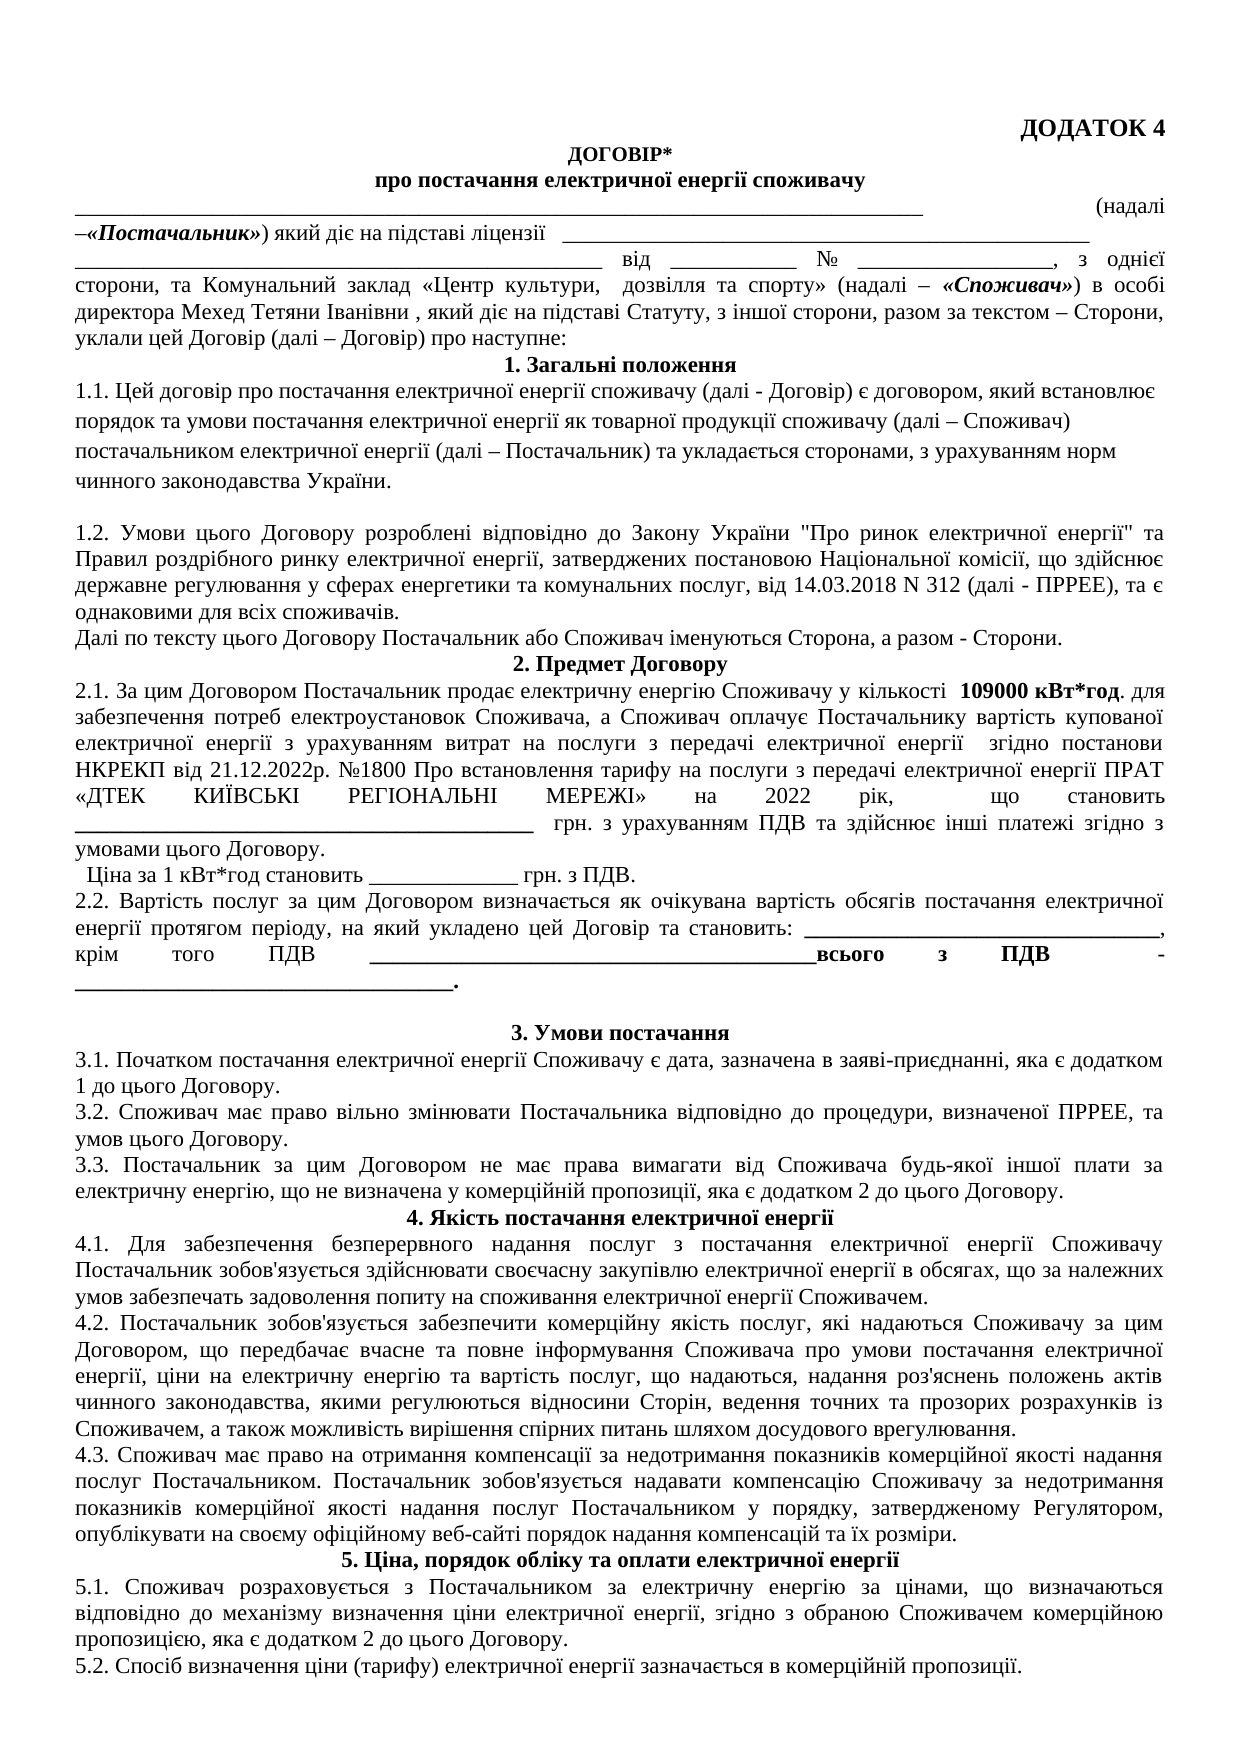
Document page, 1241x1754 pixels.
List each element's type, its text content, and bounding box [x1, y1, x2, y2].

text 3.1. Початком постачання електричної енергії Споживачу є дата, зазначена в заяві-приєднанні, яка є додатком 1 до цього Договору. [75, 1046, 1165, 1098]
text 3.3. Постачальник за цим Договором не має права вимагати від Споживача будь-якої іншої плати за електричну енергію, що не визначена у комерційній пропозиції, яка є додатком 2 до цього Договору. [75, 1151, 1165, 1204]
text 1. Загальні положення [75, 351, 1165, 377]
text 3. Умови постачання [75, 1019, 1165, 1046]
text 2.2. Вартість послуг за цим Договором визначається як очікувана вартість обсягів постачання електричної енергії протягом періоду, на який укладено цей Договір та становить: _______________________________, крім того ПДВ _______________________________________всього з ПДВ - _________________________________. [75, 888, 1165, 993]
text 1.1. Цей договір про постачання електричної енергії споживачу (далі - Договір) є договором, який встановлює порядок та умови постачання електричної енергії як товарної продукції споживачу (далі – Споживач) постачальником електричної енергії (далі – Постачальник) та укладається сторонами, з урахуванням норм чинного законодавства України. [75, 377, 1165, 494]
text 4.2. Постачальник зобов'язується забезпечити комерційну якість послуг, які надаються Споживачу за цим Договором, що передбачає вчасне та повне інформування Споживача про умови постачання електричної енергії, ціни на електричну енергію та вартість послуг, що надаються, надання роз'яснень положень актів чинного законодавства, якими регулюються відносини Сторін, ведення точних та прозорих розрахунків із Споживачем, а також можливість вирішення спірних питань шляхом досудового врегулювання. [75, 1309, 1165, 1441]
text Далі по тексту цього Договору Постачальник або Споживач іменуються Сторона, а разом - Сторони. [75, 624, 1165, 650]
text 1.2. Умови цього Договору розроблені відповідно до Закону України "Про ринок електричної енергії" та Правил роздрібного ринку електричної енергії, затверджених постановою Національної комісії, що здійснює державне регулювання у сферах енергетики та комунальних послуг, від 14.03.2018 N 312 (далі - ПРРЕЕ), та є однаковими для всіх споживачів. [75, 519, 1165, 624]
text 3.2. Споживач має право вільно змінювати Постачальника відповідно до процедури, визначеної ПРРЕЕ, та умов цього Договору. [75, 1098, 1165, 1151]
text ______________________________________________ від ___________ № _________________, з однієї сторони, та Комунальний заклад «Центр культури, дозвілля та спорту» (надалі – «Споживач») в особі директора Мехед Тетяни Іванівни , який діє на підставі Статуту, з іншої сторони, разом за текстом – Сторони, уклали цей Договір (далі – Договір) про наступне: [75, 245, 1165, 351]
text 4.1. Для забезпечення безперервного надання послуг з постачання електричної енергії Споживачу Постачальник зобов'язується здійснювати своєчасну закупівлю електричної енергії в обсягах, що за належних умов забезпечать задоволення попиту на споживання електричної енергії Споживачем. [75, 1230, 1165, 1309]
text 2.1. За цим Договором Постачальник продає електричну енергію Споживачу у кількості 109000 кВт*год. для забезпечення потреб електроустановок Споживача, а Споживач оплачує Постачальнику вартість купованої електричної енергії з урахуванням витрат на послуги з передачі електричної енергії згідно постанови НКРЕКП від 21.12.2022р. №1800 Про встановлення тарифу на послуги з передачі електричної енергії ПРАТ «ДТЕК КИЇВСЬКІ РЕГІОНАЛЬНІ МЕРЕЖІ» на 2022 рік, що становить ________________________________________ грн. з урахуванням ПДВ та здійснює інші платежі згідно з умовами цього Договору. [75, 782, 1165, 861]
text 5. Ціна, порядок обліку та оплати електричної енергії [75, 1546, 1165, 1573]
text Ціна за 1 кВт*год становить _____________ грн. з ПДВ. [75, 861, 1165, 888]
text 5.1. Споживач розраховується з Постачальником за електричну енергію за цінами, що визначаються відповідно до механізму визначення ціни електричної енергії, згідно з обраною Споживачем комерційною пропозицією, яка є додатком 2 до цього Договору. [75, 1573, 1165, 1652]
text 4.3. Споживач має право на отримання компенсації за недотримання показників комерційної якості надання послуг Постачальником. Постачальник зобов'язується надавати компенсацію Споживачу за недотримання показників комерційної якості надання послуг Постачальником у порядку, затвердженому Регулятором, опублікувати на своєму офіційному веб-сайті порядок надання компенсацій та їх розміри. [75, 1441, 1165, 1546]
text 5.2. Спосіб визначення ціни (тарифу) електричної енергії зазначається в комерційній пропозиції. [75, 1652, 1165, 1678]
text __________________________________________________________________________ (надалі –«Постачальник») який діє на підставі ліцензії ______________________________________________ [75, 192, 1165, 245]
text 2. Предмет Договору [75, 650, 1165, 677]
text ДОГОВІР* про постачання електричної енергії споживачу [75, 142, 1165, 192]
text 4. Якість постачання електричної енергії [75, 1204, 1165, 1230]
text ДОДАТОК 4 [75, 113, 1165, 142]
